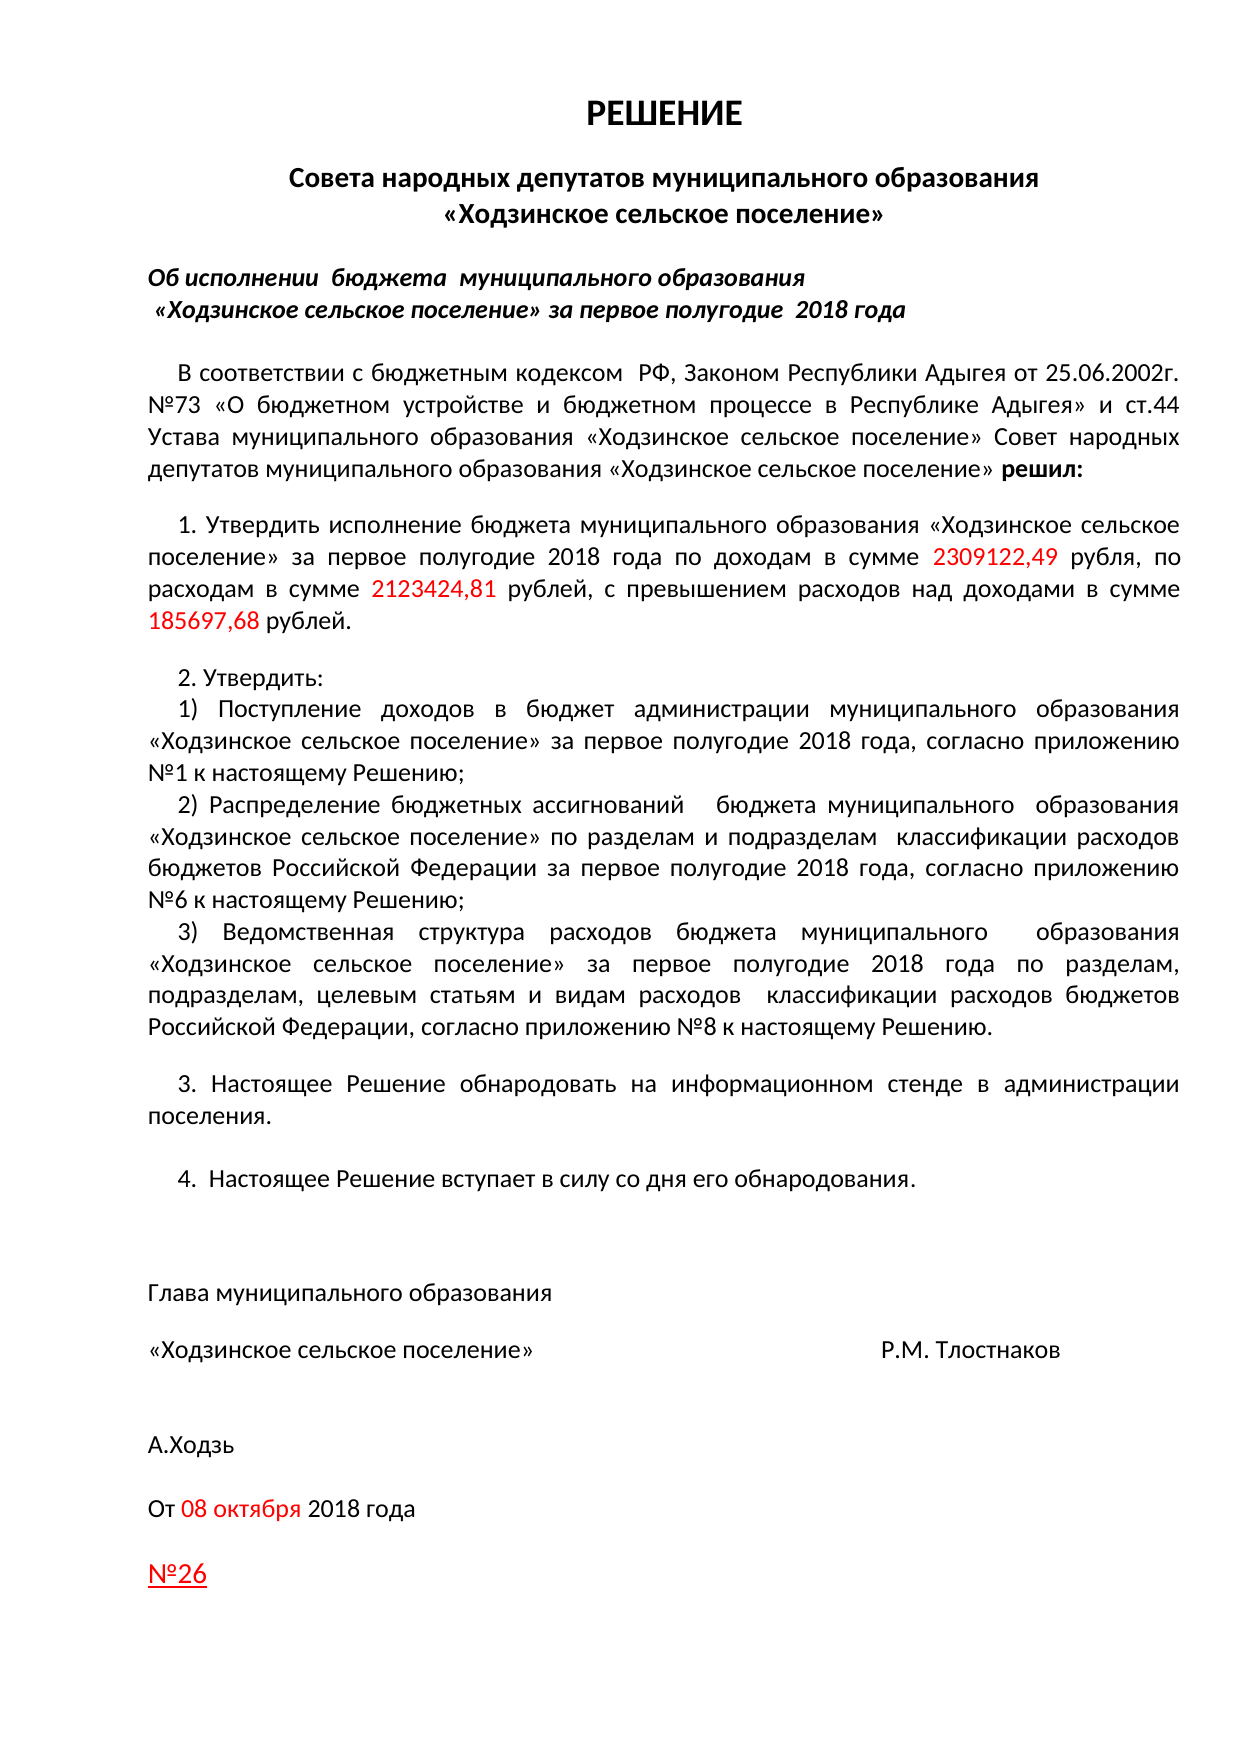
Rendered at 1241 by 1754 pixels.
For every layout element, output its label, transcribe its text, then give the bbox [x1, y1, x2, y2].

text Об исполнении бюджета муниципального образования [148, 261, 1181, 293]
list «Ходзинское сельское поселение» Р.М. Тлостнаков [148, 1333, 1211, 1365]
text 1) Поступление доходов в бюджет администрации муниципального образования «Ходзинское сельское поселение» за первое полугодие 2018 года, согласно приложению №1 к настоящему Решению; [148, 692, 1181, 788]
text №26 [148, 1556, 1181, 1591]
list 4. Настоящее Решение вступает в силу со дня его обнародования. [162, 1162, 1181, 1194]
text 2. Утвердить: [148, 661, 1181, 692]
text 3. Настоящее Решение обнародовать на информационном стенде в администрации поселения. [148, 1067, 1181, 1131]
list Глава муниципального образования [148, 1276, 1181, 1308]
text РЕШЕНИЕ [148, 89, 1181, 134]
text 1. Утвердить исполнение бюджета муниципального образования «Ходзинское сельское поселение» за первое полугодие 2018 года по доходам в сумме 2309122,49 рубля, по расходам в сумме 2123424,81 рублей, с превышением расходов над доходами в сумме 185697,68 рублей. [148, 509, 1181, 636]
text «Ходзинское сельское поселение» [148, 195, 1181, 231]
text В соответствии с бюджетным кодексом РФ, Законом Республики Адыгея от 25.06.2002г. №73 «О бюджетном устройстве и бюджетном процессе в Республике Адыгея» и ст.44 Устава муниципального образования «Ходзинское сельское поселение» Совет народных депутатов муниципального образования «Ходзинское сельское поселение» решил: [148, 357, 1181, 484]
text От 08 октября 2018 года [148, 1492, 1181, 1524]
text А.Ходзь [148, 1428, 1181, 1460]
text «Ходзинское сельское поселение» за первое полугодие 2018 года [148, 293, 1181, 325]
text 2) Распределение бюджетных ассигнований бюджета муниципального образования «Ходзинское сельское поселение» по разделам и подразделам классификации расходов бюджетов Российской Федерации за первое полугодие 2018 года, согласно приложению №6 к настоящему Решению; [148, 788, 1181, 915]
text Совета народных депутатов муниципального образования [148, 159, 1181, 195]
text 3) Ведомственная структура расходов бюджета муниципального образования «Ходзинское сельское поселение» за первое полугодие 2018 года по разделам, подразделам, целевым статьям и видам расходов классификации расходов бюджетов Российской Федерации, согласно приложению №8 к настоящему Решению. [148, 915, 1181, 1042]
